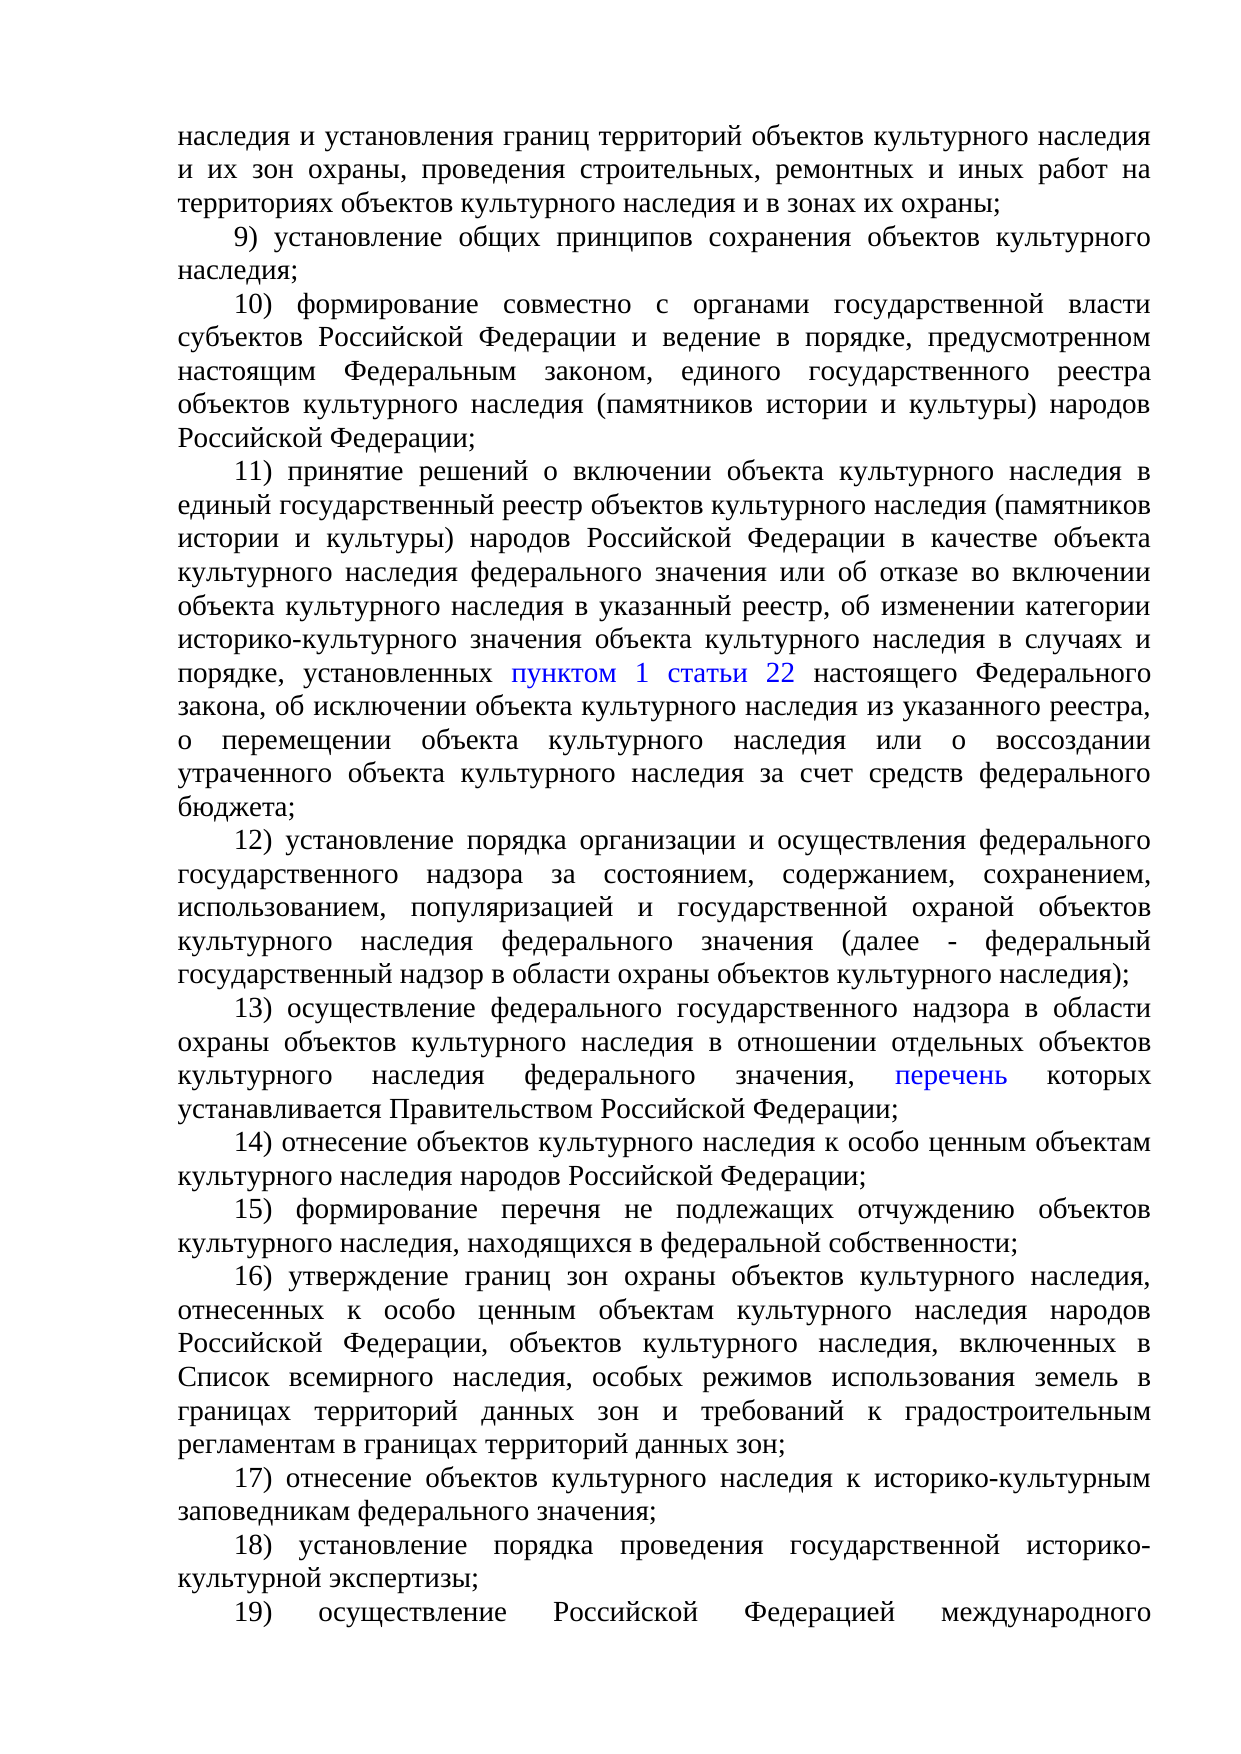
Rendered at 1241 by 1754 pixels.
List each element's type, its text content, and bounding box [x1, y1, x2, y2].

text 16) утверждение границ зон охраны объектов культурного наследия, отнесенных к особо ценным объектам культурного наследия народов Российской Федерации, объектов культурного наследия, включенных в Список всемирного наследия, особых режимов использования земель в границах территорий данных зон и требований к градостроительным регламентам в границах территорий данных зон; [177, 1258, 1152, 1460]
text 14) отнесение объектов культурного наследия к особо ценным объектам культурного наследия народов Российской Федерации; [177, 1124, 1152, 1191]
text 12) установление порядка организации и осуществления федерального государственного надзора за состоянием, содержанием, сохранением, использованием, популяризацией и государственной охраной объектов культурного наследия федерального значения (далее - федеральный государственный надзор в области охраны объектов культурного наследия); [177, 822, 1152, 990]
text 15) формирование перечня не подлежащих отчуждению объектов культурного наследия, находящихся в федеральной собственности; [177, 1191, 1152, 1258]
text 13) осуществление федерального государственного надзора в области охраны объектов культурного наследия в отношении отдельных объектов культурного наследия федерального значения, перечень которых устанавливается Правительством Российской Федерации; [177, 990, 1152, 1124]
text 18) установление порядка проведения государственной историко-культурной экспертизы; [177, 1527, 1152, 1594]
text 17) отнесение объектов культурного наследия к историко-культурным заповедникам федерального значения; [177, 1460, 1152, 1527]
text 11) принятие решений о включении объекта культурного наследия в единый государственный реестр объектов культурного наследия (памятников истории и культуры) народов Российской Федерации в качестве объекта культурного наследия федерального значения или об отказе во включении объекта культурного наследия в указанный реестр, об изменении категории историко-культурного значения объекта культурного наследия в случаях и порядке, установленных пунктом 1 статьи 22 настоящего Федерального закона, об исключении объекта культурного наследия из указанного реестра, о перемещении объекта культурного наследия или о воссоздании утраченного объекта культурного наследия за счет средств федерального бюджета; [177, 453, 1152, 822]
text 10) формирование совместно с органами государственной власти субъектов Российской Федерации и ведение в порядке, предусмотренном настоящим Федеральным законом, единого государственного реестра объектов культурного наследия (памятников истории и культуры) народов Российской Федерации; [177, 286, 1152, 453]
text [177, 118, 1152, 219]
text 9) установление общих принципов сохранения объектов культурного наследия; [177, 219, 1152, 286]
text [177, 1594, 1152, 1627]
